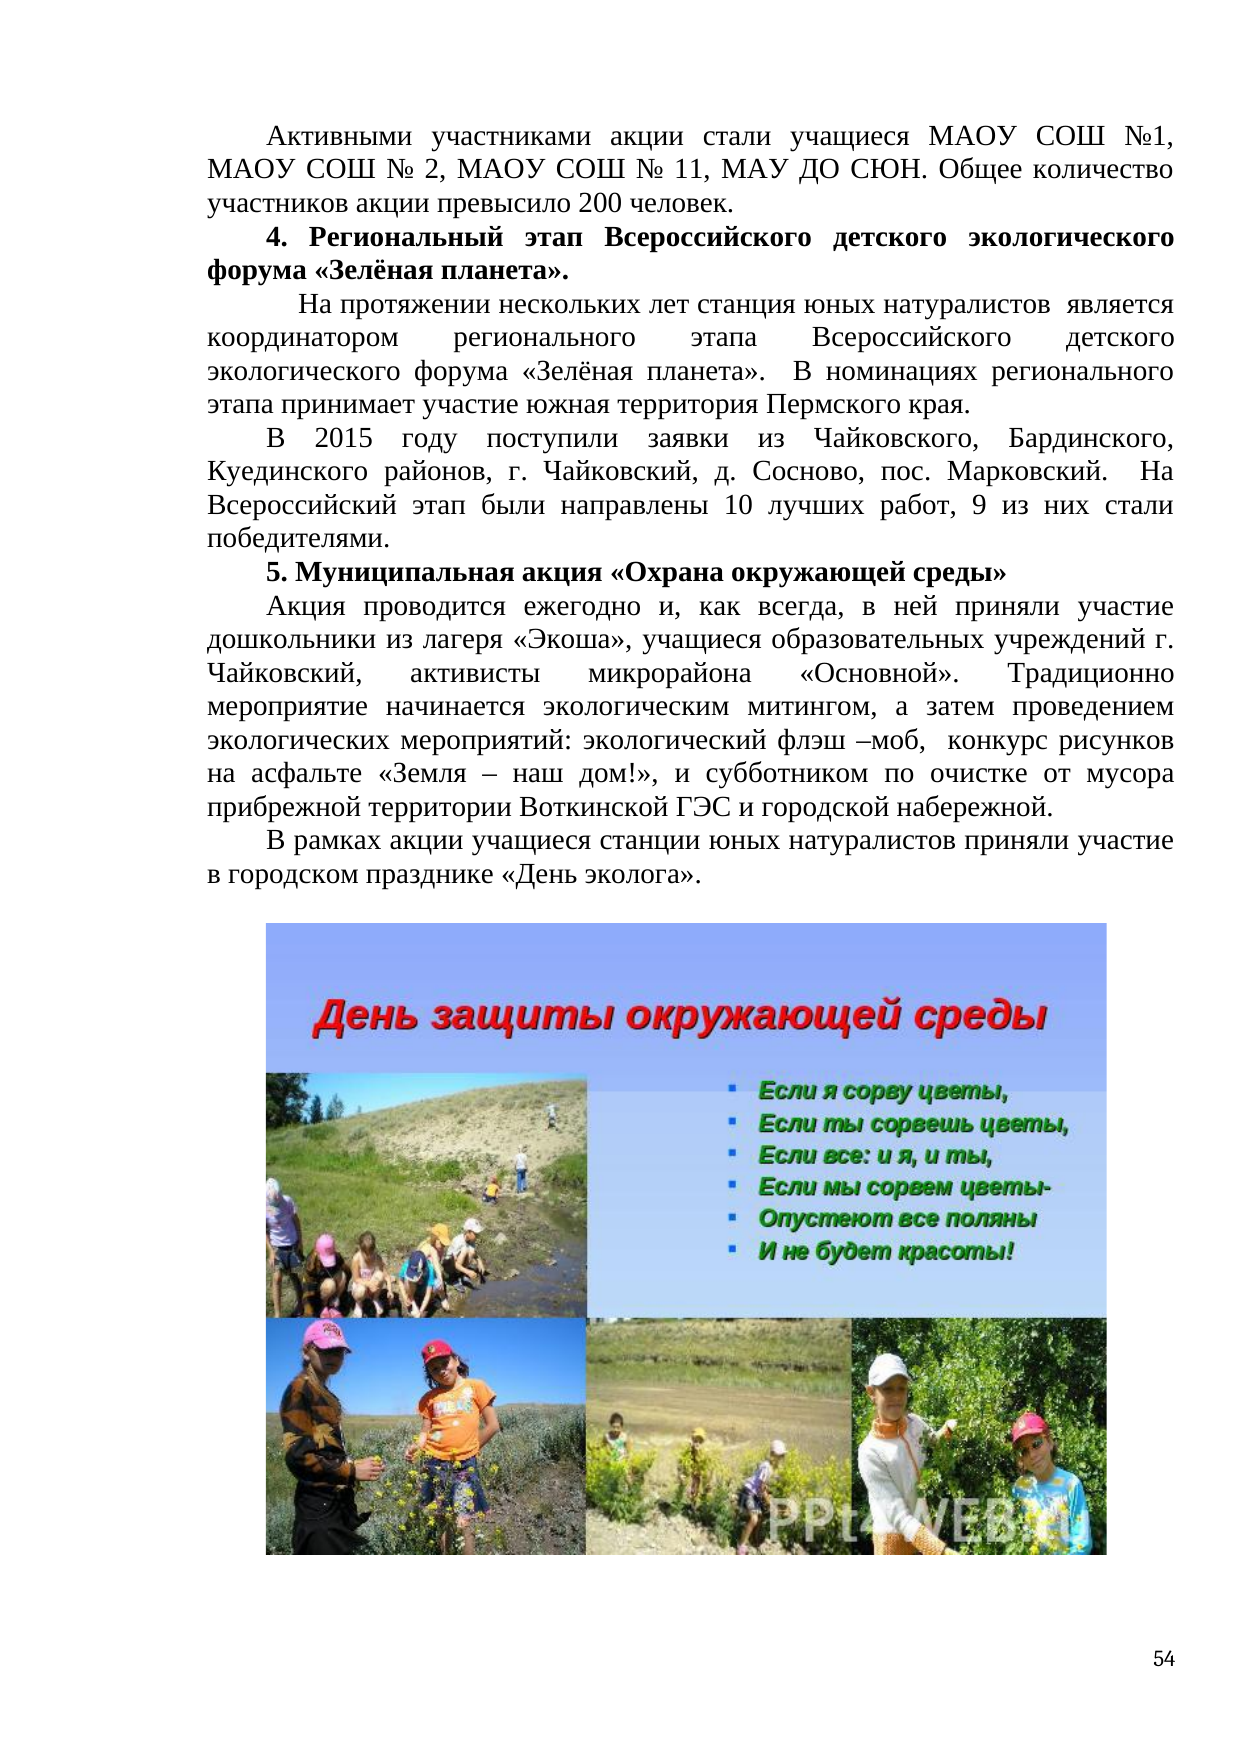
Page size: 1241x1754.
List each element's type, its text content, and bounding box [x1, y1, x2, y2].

text Акция проводится ежегодно и, как всегда, в ней приняли участие дошкольники из лагеря «Экоша», учащиеся образовательных учреждений г. Чайковский, активисты микрорайона «Основной». Традиционно мероприятие начинается экологическим митингом, а затем проведением экологических мероприятий: экологический флэш –моб, конкурс рисунков на асфальте «Земля – наш дом!», и субботником по очистке от мусора прибрежной территории Воткинской ГЭС и городской набережной. [207, 588, 1175, 822]
text В 2015 году поступили заявки из Чайковского, Бардинского, Куединского районов, г. Чайковский, д. Сосново, пос. Марковский. На Всероссийский этап были направлены 10 лучших работ, 9 из них стали победителями. [207, 420, 1175, 554]
text 5. Муниципальная акция «Охрана окружающей среды» [207, 554, 1175, 588]
text Активными участниками акции стали учащиеся МАОУ СОШ №1, МАОУ СОШ № 2, МАОУ СОШ № 11, МАУ ДО СЮН. Общее количество участников акции превысило 200 человек. [207, 118, 1175, 219]
picture [265, 923, 1107, 1555]
text В рамках акции учащиеся станции юных натуралистов приняли участие в городском празднике «День эколога». [207, 822, 1175, 889]
text 4. Региональный этап Всероссийского детского экологического форума «Зелёная планета». [207, 219, 1175, 286]
text На протяжении нескольких лет станция юных натуралистов является координатором регионального этапа Всероссийского детского экологического форума «Зелёная планета». В номинациях регионального этапа принимает участие южная территория Пермского края. [207, 286, 1175, 420]
